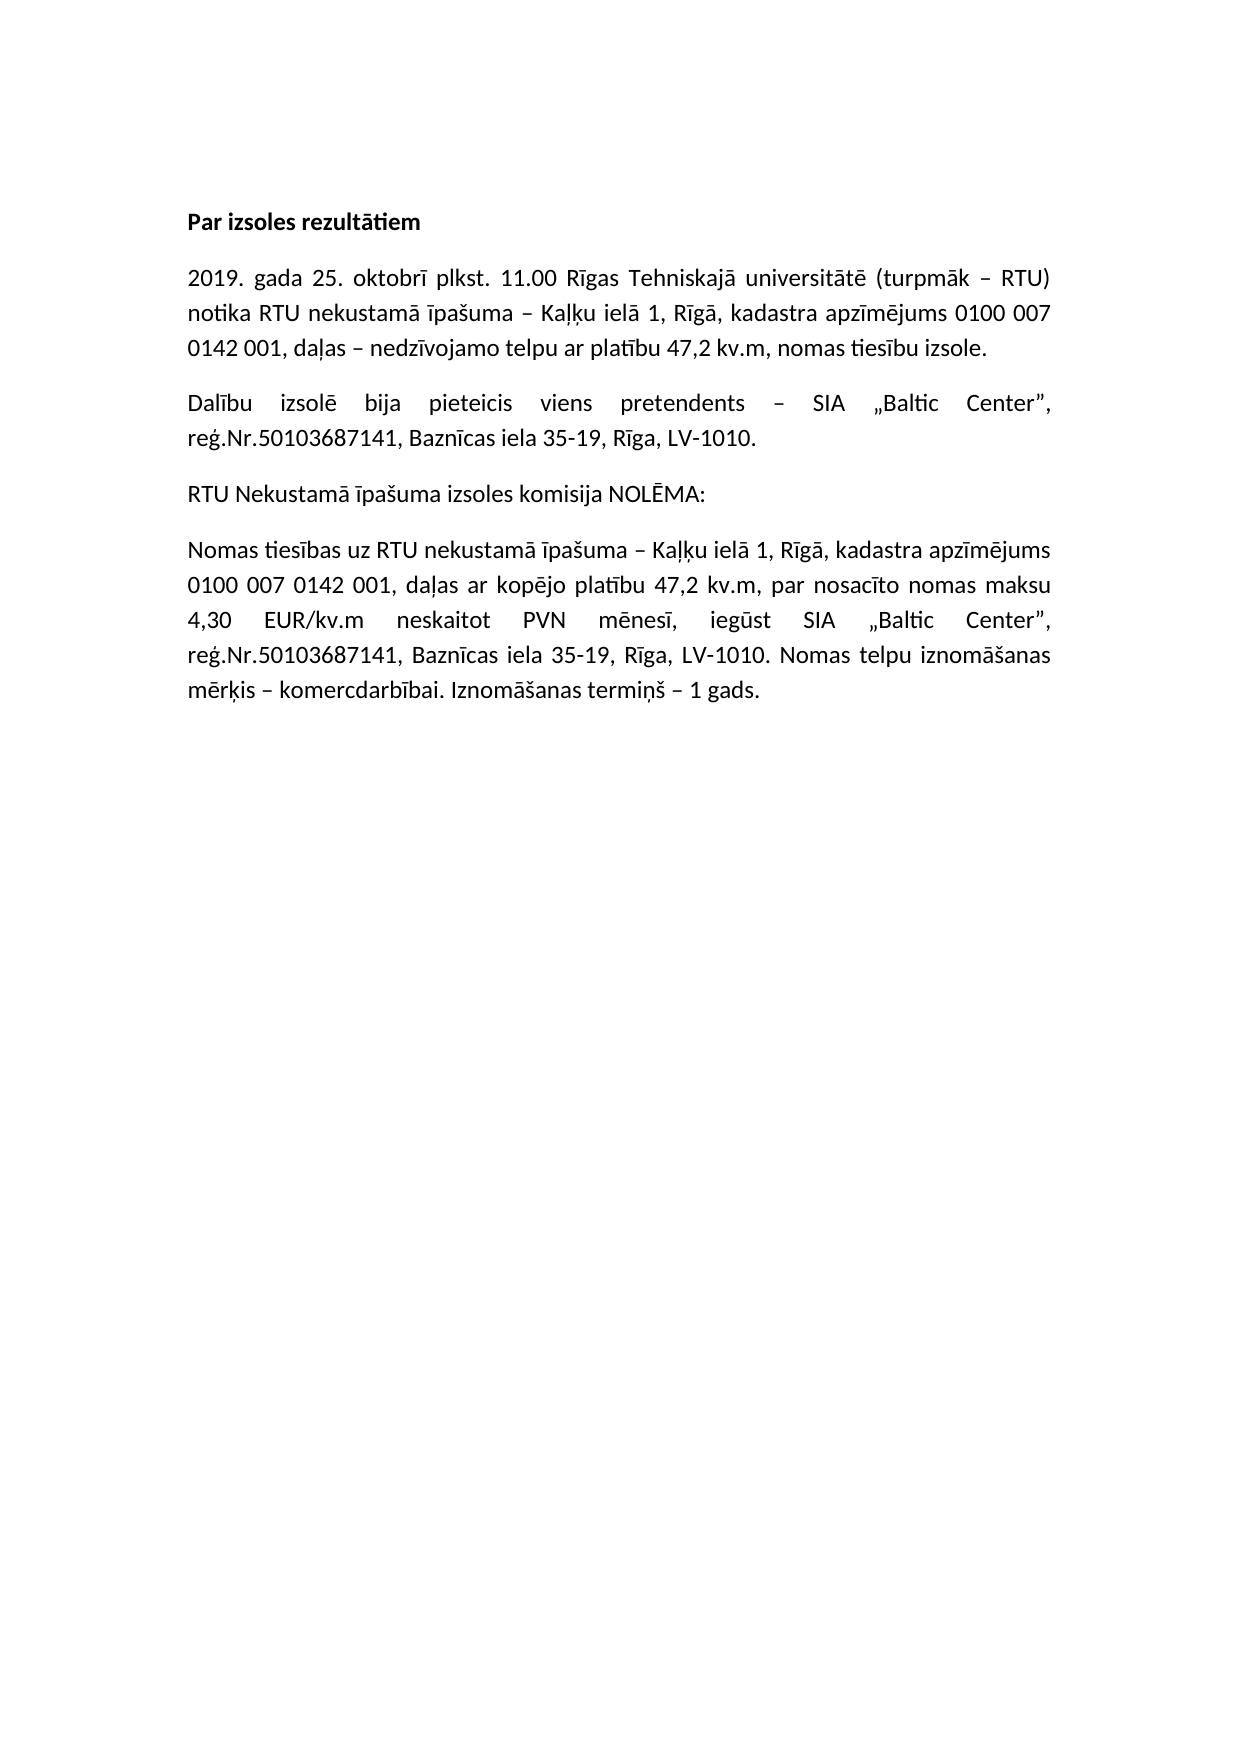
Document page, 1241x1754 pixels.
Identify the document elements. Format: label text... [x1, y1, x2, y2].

text 2019. gada 25. oktobrī plkst. 11.00 Rīgas Tehniskajā universitātē (turpmāk – RTU) notika RTU nekustamā īpašuma – Kaļķu ielā 1, Rīgā, kadastra apzīmējums 0100 007 0142 001, daļas – nedzīvojamo telpu ar platību 47,2 kv.m, nomas tiesību izsole. [187, 262, 1053, 362]
text Nomas tiesības uz RTU nekustamā īpašuma – Kaļķu ielā 1, Rīgā, kadastra apzīmējums 0100 007 0142 001, daļas ar kopējo platību 47,2 kv.m, par nosacīto nomas maksu 4,30 EUR/kv.m neskaitot PVN mēnesī, iegūst SIA „Baltic Center”, reģ.Nr.50103687141, Baznīcas iela 35-19, Rīga, LV-1010. Nomas telpu iznomāšanas mērķis – komercdarbībai. Iznomāšanas termiņš – 1 gads. [187, 534, 1053, 705]
text Dalību izsolē bija pieteicis viens pretendents – SIA „Baltic Center”, reģ.Nr.50103687141, Baznīcas iela 35-19, Rīga, LV-1010. [187, 387, 1053, 453]
text RTU Nekustamā īpašuma izsoles komisija NOLĒMA: [187, 478, 1053, 509]
text Par izsoles rezultātiem [187, 206, 1053, 236]
